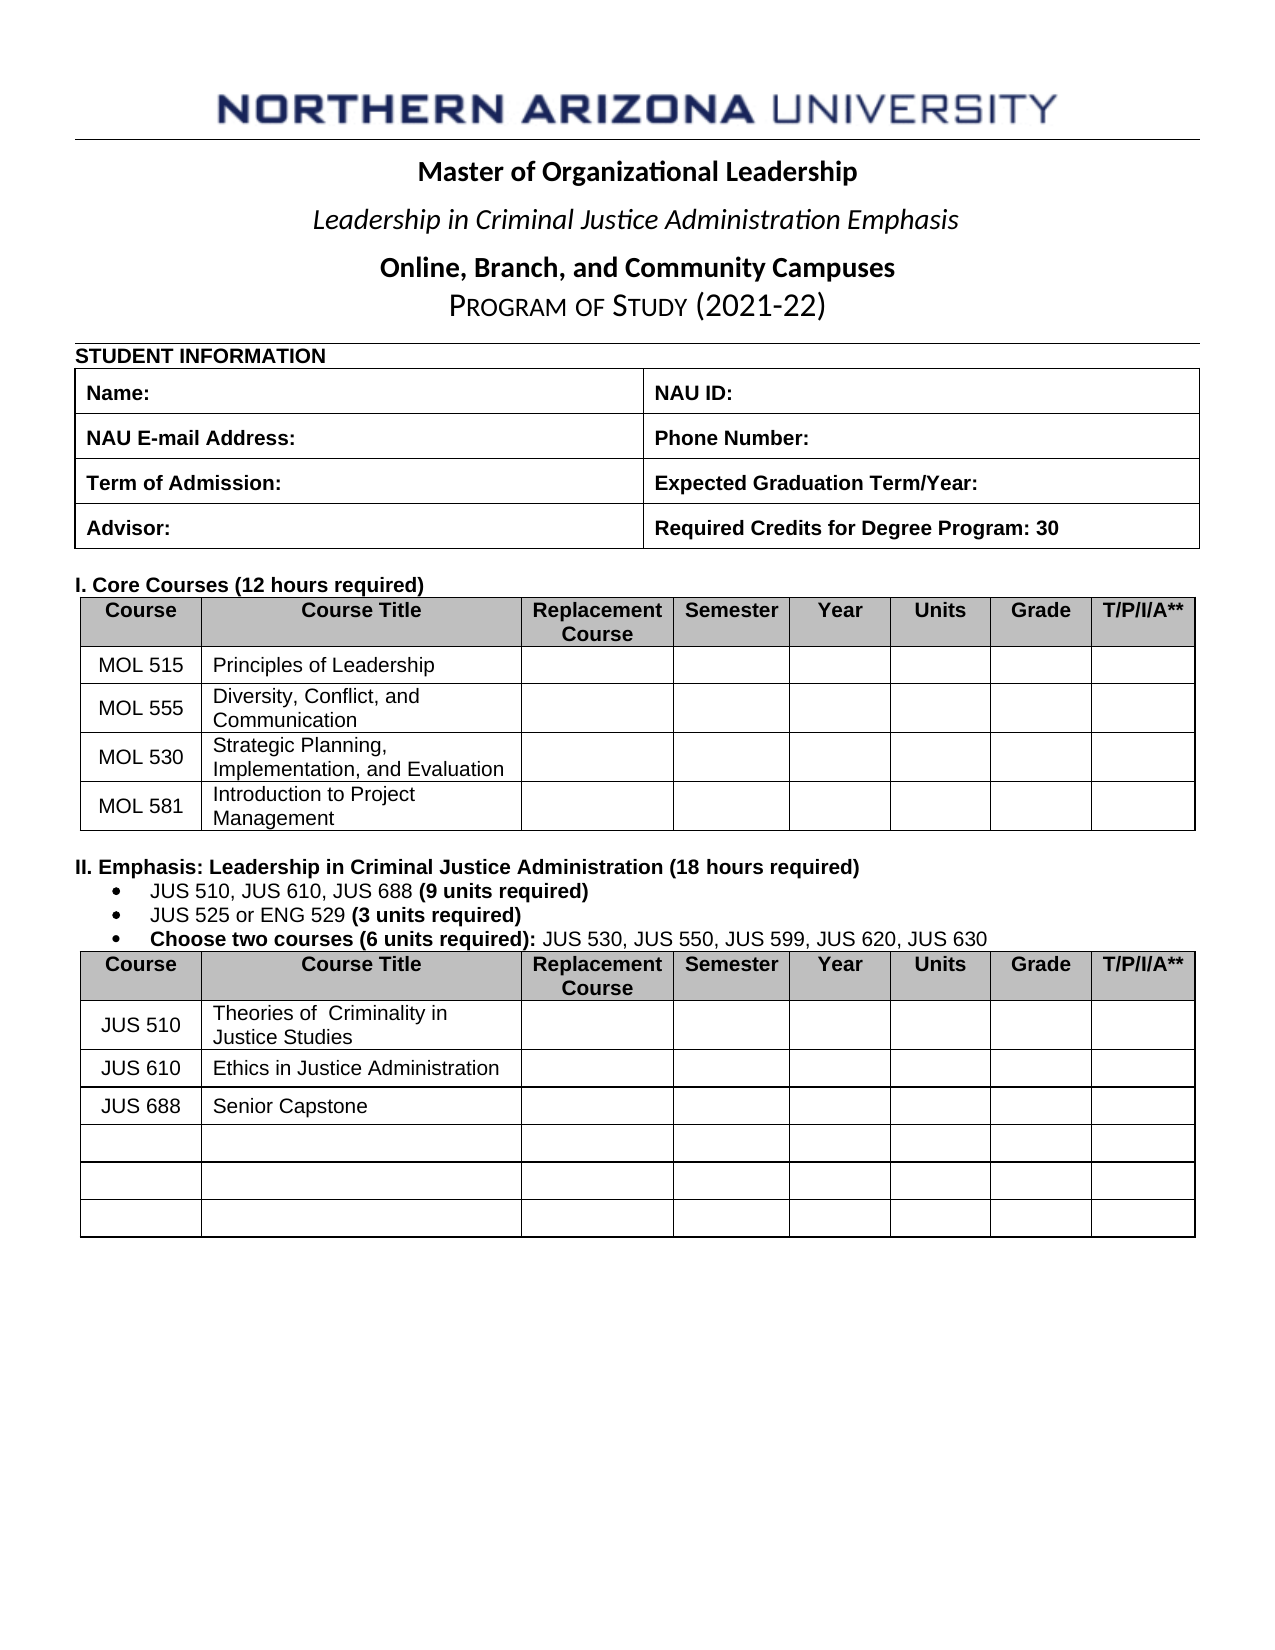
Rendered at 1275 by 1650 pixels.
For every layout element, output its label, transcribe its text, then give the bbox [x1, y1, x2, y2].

table_header Units [891, 598, 990, 646]
table_cell [674, 1050, 789, 1086]
table_header Semester [674, 952, 789, 1000]
picture [207, 75, 1068, 139]
table_cell [674, 1163, 789, 1199]
table_cell Ethics in Justice Administration [202, 1050, 521, 1086]
table_cell [790, 684, 890, 732]
table_cell [674, 733, 789, 781]
table_cell [1092, 1001, 1194, 1049]
table_cell [790, 1088, 890, 1124]
table_header Replacement Course [522, 598, 673, 646]
table_cell Senior Capstone [202, 1088, 521, 1124]
table_cell MOL 530 [81, 733, 201, 781]
table_cell [522, 1050, 673, 1086]
table_cell [522, 1163, 673, 1199]
table_header Semester [674, 598, 789, 646]
table_header T/P/I/A** [1092, 598, 1194, 646]
table_cell [522, 733, 673, 781]
table_cell [674, 1125, 789, 1161]
table_cell [991, 1200, 1091, 1236]
table_cell Phone Number: [644, 414, 1199, 458]
table_cell JUS 688 [81, 1088, 201, 1124]
table_header Units [891, 952, 990, 1000]
table_cell Principles of Leadership [202, 647, 521, 683]
table_cell [81, 1200, 201, 1236]
table_cell [1092, 1050, 1194, 1086]
table_cell [1092, 1163, 1194, 1199]
table_cell [674, 782, 789, 830]
table_header Year [790, 598, 890, 646]
table_header Grade [991, 598, 1091, 646]
table_cell [891, 1163, 990, 1199]
table_cell Introduction to Project Management [202, 782, 521, 830]
table_cell [991, 1125, 1091, 1161]
table_cell Advisor: [76, 504, 643, 548]
table_cell [891, 1001, 990, 1049]
table_cell [1092, 1088, 1194, 1124]
table_cell JUS 610 [81, 1050, 201, 1086]
table_cell [1092, 647, 1194, 683]
table_cell [991, 647, 1091, 683]
table_cell [891, 647, 990, 683]
table_cell [790, 1001, 890, 1049]
table_cell MOL 581 [81, 782, 201, 830]
table_cell [891, 782, 990, 830]
table_cell MOL 555 [81, 684, 201, 732]
table_cell Strategic Planning, Implementation, and Evaluation [202, 733, 521, 781]
table_header Year [790, 952, 890, 1000]
table_cell [81, 1163, 201, 1199]
table_header Grade [991, 952, 1091, 1000]
list Choose two courses (6 units required): JUS 530, JUS 550, JUS 599, JUS 620, JUS 630 [112, 927, 1200, 951]
table_header Name: [76, 369, 643, 413]
table_cell [991, 1163, 1091, 1199]
table_cell [991, 1088, 1091, 1124]
table_cell [522, 1125, 673, 1161]
table_header T/P/I/A** [1092, 952, 1194, 1000]
table_cell [991, 684, 1091, 732]
table_cell [81, 1125, 201, 1161]
list JUS 510, JUS 610, JUS 688 (9 units required) [112, 879, 1200, 903]
table_cell [522, 1001, 673, 1049]
table_cell [891, 733, 990, 781]
table_cell NAU E-mail Address: [76, 414, 643, 458]
table_cell [991, 1001, 1091, 1049]
table_cell [202, 1125, 521, 1161]
table_cell [522, 1200, 673, 1236]
table_header NAU ID: [644, 369, 1199, 413]
table_cell [1092, 684, 1194, 732]
table_cell [674, 647, 789, 683]
table_cell [674, 1200, 789, 1236]
table_cell [891, 1200, 990, 1236]
table_header Course Title [202, 598, 521, 646]
table_cell [991, 782, 1091, 830]
table_cell Required Credits for Degree Program: 30 [644, 504, 1199, 548]
table_cell [1092, 733, 1194, 781]
table_cell [790, 1050, 890, 1086]
table_header Course [81, 598, 201, 646]
table_header Course [81, 952, 201, 1000]
table_cell [991, 733, 1091, 781]
table_cell [1092, 1125, 1194, 1161]
table_cell [891, 1050, 990, 1086]
table_cell [1092, 1200, 1194, 1236]
table_cell [522, 782, 673, 830]
table_cell [522, 1088, 673, 1124]
list JUS 525 or ENG 529 (3 units required) [112, 903, 1200, 927]
table_cell Expected Graduation Term/Year: [644, 459, 1199, 503]
table_cell [790, 1125, 890, 1161]
text II. Emphasis: Leadership in Criminal Justice Administration (18 hours required) [75, 855, 1200, 879]
table_cell [674, 684, 789, 732]
table_cell [1092, 782, 1194, 830]
table_cell [790, 1163, 890, 1199]
table_cell [790, 782, 890, 830]
text STUDENT INFORMATION [75, 344, 1200, 368]
table_cell JUS 510 [81, 1001, 201, 1049]
table_cell Theories of Criminality in Justice Studies [202, 1001, 521, 1049]
table_cell [991, 1050, 1091, 1086]
table_cell [891, 1125, 990, 1161]
table_cell [891, 684, 990, 732]
table_cell Diversity, Conflict, and Communication [202, 684, 521, 732]
table_cell [674, 1001, 789, 1049]
table_cell [790, 647, 890, 683]
table_cell [522, 684, 673, 732]
table_cell [674, 1088, 789, 1124]
table_cell [202, 1200, 521, 1236]
table_cell [790, 733, 890, 781]
table_cell [891, 1088, 990, 1124]
table_cell [522, 647, 673, 683]
table_cell [202, 1163, 521, 1199]
table_cell Term of Admission: [76, 459, 643, 503]
text I. Core Courses (12 hours required) [75, 573, 1200, 597]
table_header Replacement Course [522, 952, 673, 1000]
table_cell [790, 1200, 890, 1236]
table_header Course Title [202, 952, 521, 1000]
table_cell MOL 515 [81, 647, 201, 683]
